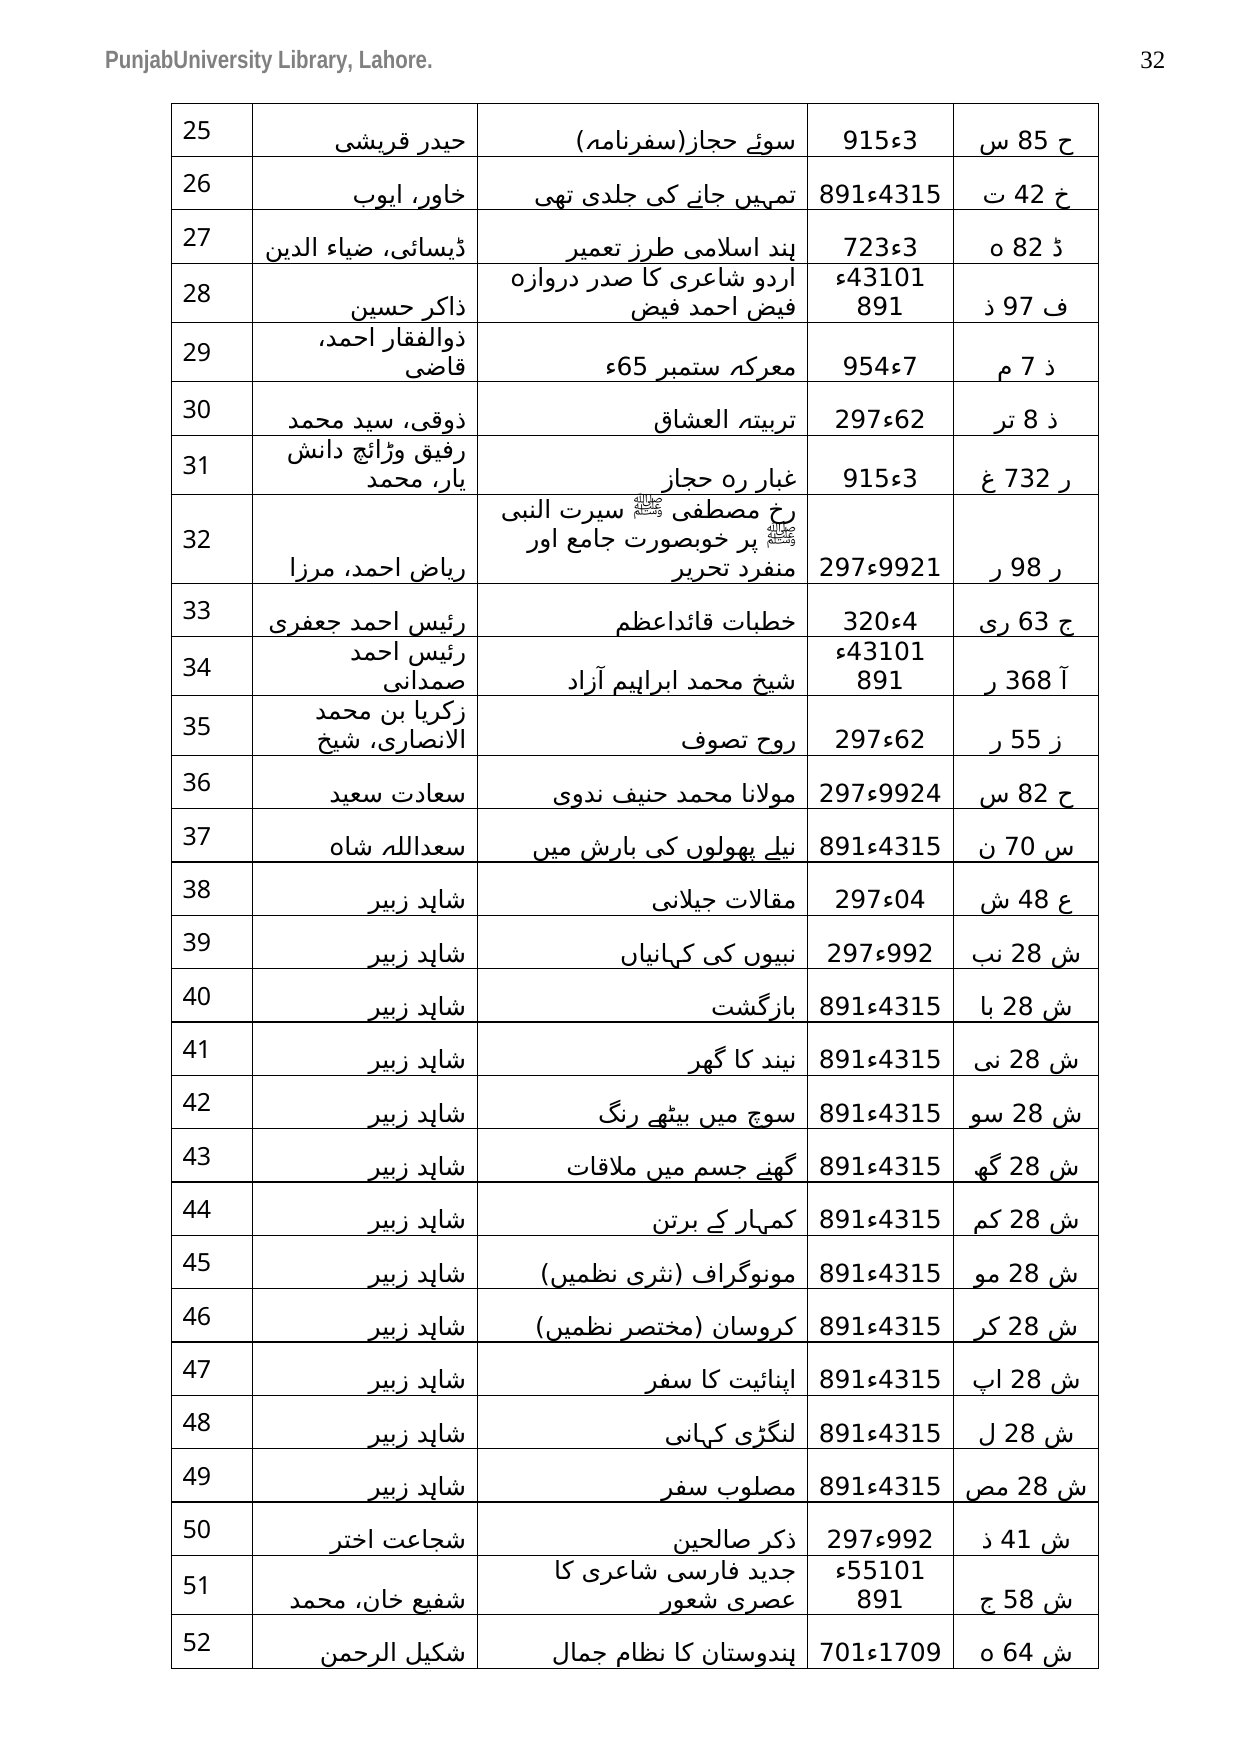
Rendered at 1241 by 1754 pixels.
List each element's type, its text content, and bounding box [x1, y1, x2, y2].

table_cell خطبات قائداعظم [478, 584, 807, 636]
table_cell 29 [172, 323, 252, 381]
table_cell 3ء723 [808, 210, 953, 262]
table_cell ش 28 مص [954, 1449, 1098, 1501]
table_cell 4315ء891 [808, 1076, 953, 1128]
table_cell ریاض احمد، مرزا [253, 495, 477, 583]
table_cell اردو شاعری کا صدر دروازہ فیض احمد فیض [478, 264, 807, 322]
table_cell 32 [172, 495, 252, 583]
table_cell 4ء320 [808, 584, 953, 636]
table_cell 39 [172, 916, 252, 968]
table_cell 4315ء891 [808, 1236, 953, 1288]
table_cell تمہیں جانے کی جلدی تھی [478, 157, 807, 209]
table_cell جدید فارسی شاعری کا عصری شعور [478, 1556, 807, 1614]
table_cell شاہد زبیر [253, 969, 477, 1021]
table_cell لنگڑی کہانی [478, 1396, 807, 1448]
table_cell روح تصوف [478, 696, 807, 755]
table_cell ش 28 سو [954, 1076, 1098, 1128]
table_cell 50 [172, 1503, 252, 1555]
table_cell 30 [172, 382, 252, 434]
table_cell ذاکر حسین [253, 264, 477, 322]
table_cell ش 28 نب [954, 916, 1098, 968]
table_cell شجاعت اختر [253, 1503, 477, 1555]
table_cell حیدر قریشی [253, 104, 477, 156]
table_cell زکریا بن محمد الانصاری، شیخ [253, 696, 477, 755]
table_cell 04ء297 [808, 863, 953, 915]
table_cell ڈیسائی، ضیاء الدین [253, 210, 477, 262]
table_cell شکیل الرحمن [253, 1615, 477, 1667]
table_cell 4315ء891 [808, 809, 953, 861]
table_cell ش 28 ل [954, 1396, 1098, 1448]
table_cell ر 98 ر [954, 495, 1098, 583]
table_cell کمہار کے برتن [478, 1183, 807, 1235]
table_cell ش 28 نی [954, 1023, 1098, 1075]
table_cell 55101ء891 [808, 1556, 953, 1614]
table_cell 49 [172, 1449, 252, 1501]
table_cell ح 82 س [954, 756, 1098, 808]
table_cell 4315ء891 [808, 1023, 953, 1075]
table_cell شاہد زبیر [253, 863, 477, 915]
table_cell 1709ء701 [808, 1615, 953, 1667]
table_cell 38 [172, 863, 252, 915]
table_cell ذ 7 م [954, 323, 1098, 381]
table_cell 34 [172, 637, 252, 695]
table_cell ہندوستان کا نظام جمال [478, 1615, 807, 1667]
table_cell ش 28 مو [954, 1236, 1098, 1288]
table_cell شاہد زبیر [253, 916, 477, 968]
table_cell شیخ محمد ابراہیم آزاد [478, 637, 807, 695]
table_cell 43101ء891 [808, 637, 953, 695]
table_cell 3ء915 [808, 436, 953, 494]
table_cell 40 [172, 969, 252, 1021]
table_cell س 70 ن [954, 809, 1098, 861]
table_cell ش 28 با [954, 969, 1098, 1021]
table_cell آ 368 ر [954, 637, 1098, 695]
table_cell 44 [172, 1183, 252, 1235]
table_cell شاہد زبیر [253, 1076, 477, 1128]
table_cell 42 [172, 1076, 252, 1128]
table_cell ش 64 ہ [954, 1615, 1098, 1667]
table_cell سوئے حجاز(سفرنامہ) [478, 104, 807, 156]
table_cell نیند کا گھر [478, 1023, 807, 1075]
table_cell 47 [172, 1343, 252, 1395]
table_cell 35 [172, 696, 252, 755]
table_cell 4315ء891 [808, 1289, 953, 1341]
table_cell مونوگراف (نثری نظمیں) [478, 1236, 807, 1288]
table_cell ع 48 ش [954, 863, 1098, 915]
table_cell 62ء297 [808, 696, 953, 755]
table_cell ش 28 گھ [954, 1129, 1098, 1181]
table_cell سعادت سعید [253, 756, 477, 808]
table_cell 45 [172, 1236, 252, 1288]
table_cell ش 28 اپ [954, 1343, 1098, 1395]
table_cell 9921ء297 [808, 495, 953, 583]
table_cell 46 [172, 1289, 252, 1341]
table_cell 51 [172, 1556, 252, 1614]
table_cell مولانا محمد حنیف ندوی [478, 756, 807, 808]
table_cell 43101ء891 [808, 264, 953, 322]
table_cell 4315ء891 [808, 969, 953, 1021]
table_cell نیلے پھولوں کی بارش میں [478, 809, 807, 861]
table_cell نبیوں کی کہانیاں [478, 916, 807, 968]
table_cell 48 [172, 1396, 252, 1448]
table_cell کروسان (مختصر نظمیں) [478, 1289, 807, 1341]
table_cell خ 42 ت [954, 157, 1098, 209]
table_cell مقالات جیلانی [478, 863, 807, 915]
table_cell 62ء297 [808, 382, 953, 434]
table_cell سوچ میں بیٹھے رنگ [478, 1076, 807, 1128]
table_cell 33 [172, 584, 252, 636]
table_cell سعداللہ شاہ [253, 809, 477, 861]
table_cell ش 28 کم [954, 1183, 1098, 1235]
table_cell ش 28 کر [954, 1289, 1098, 1341]
table_cell 28 [172, 264, 252, 322]
table_cell ذوالفقار احمد، قاضی [253, 323, 477, 381]
table_cell 4315ء891 [808, 1449, 953, 1501]
table_cell 3ء915 [808, 104, 953, 156]
table_cell 992ء297 [808, 916, 953, 968]
table_cell شاہد زبیر [253, 1023, 477, 1075]
table_cell ش 58 ج [954, 1556, 1098, 1614]
table_cell 31 [172, 436, 252, 494]
table_cell ج 63 ری [954, 584, 1098, 636]
table_cell خاور، ایوب [253, 157, 477, 209]
table_cell شاہد زبیر [253, 1236, 477, 1288]
table_cell ش 41 ذ [954, 1503, 1098, 1555]
table_cell شاہد زبیر [253, 1396, 477, 1448]
table_cell ڈ 82 ہ [954, 210, 1098, 262]
table_cell 9924ء297 [808, 756, 953, 808]
table_cell ہند اسلامی طرز تعمیر [478, 210, 807, 262]
table_cell 4315ء891 [808, 1183, 953, 1235]
table_cell رئیس احمد صمدانی [253, 637, 477, 695]
table_cell شاہد زبیر [253, 1183, 477, 1235]
table_cell 4315ء891 [808, 1129, 953, 1181]
table_cell ر 732 غ [954, 436, 1098, 494]
table_cell 43 [172, 1129, 252, 1181]
table_cell 52 [172, 1615, 252, 1667]
table_cell شاہد زبیر [253, 1449, 477, 1501]
table_cell تربیتہ العشاق [478, 382, 807, 434]
table_cell غبار رہ حجاز [478, 436, 807, 494]
table_cell 27 [172, 210, 252, 262]
table_cell 4315ء891 [808, 1343, 953, 1395]
table_cell شفیع خان، محمد [253, 1556, 477, 1614]
table_cell 4315ء891 [808, 1396, 953, 1448]
table_cell ز 55 ر [954, 696, 1098, 755]
table_cell ح 85 س [954, 104, 1098, 156]
table_cell رفیق وڑائچ دانش یار، محمد [253, 436, 477, 494]
table_cell ذکر صالحین [478, 1503, 807, 1555]
table_cell 26 [172, 157, 252, 209]
table_cell شاہد زبیر [253, 1129, 477, 1181]
table_cell 36 [172, 756, 252, 808]
table_cell 37 [172, 809, 252, 861]
table_cell 4315ء891 [808, 157, 953, 209]
table_cell گھنے جسم میں ملاقات [478, 1129, 807, 1181]
table_cell 992ء297 [808, 1503, 953, 1555]
table_cell 41 [172, 1023, 252, 1075]
table_cell رئیس احمد جعفری [253, 584, 477, 636]
table_cell اپنائیت کا سفر [478, 1343, 807, 1395]
table_cell 25 [172, 104, 252, 156]
table_cell شاہد زبیر [253, 1289, 477, 1341]
table_cell 7ء954 [808, 323, 953, 381]
table_cell ذ 8 تر [954, 382, 1098, 434]
table_cell بازگشت [478, 969, 807, 1021]
table_cell رخ مصطفی ﷺ سیرت النبی ﷺ پر خوبصورت جامع اور منفرد تحریر [478, 495, 807, 583]
table_cell معرکہ ستمبر 65ء [478, 323, 807, 381]
table_cell مصلوب سفر [478, 1449, 807, 1501]
table_cell ف 97 ذ [954, 264, 1098, 322]
table_cell ذوقی، سید محمد [253, 382, 477, 434]
table_cell شاہد زبیر [253, 1343, 477, 1395]
